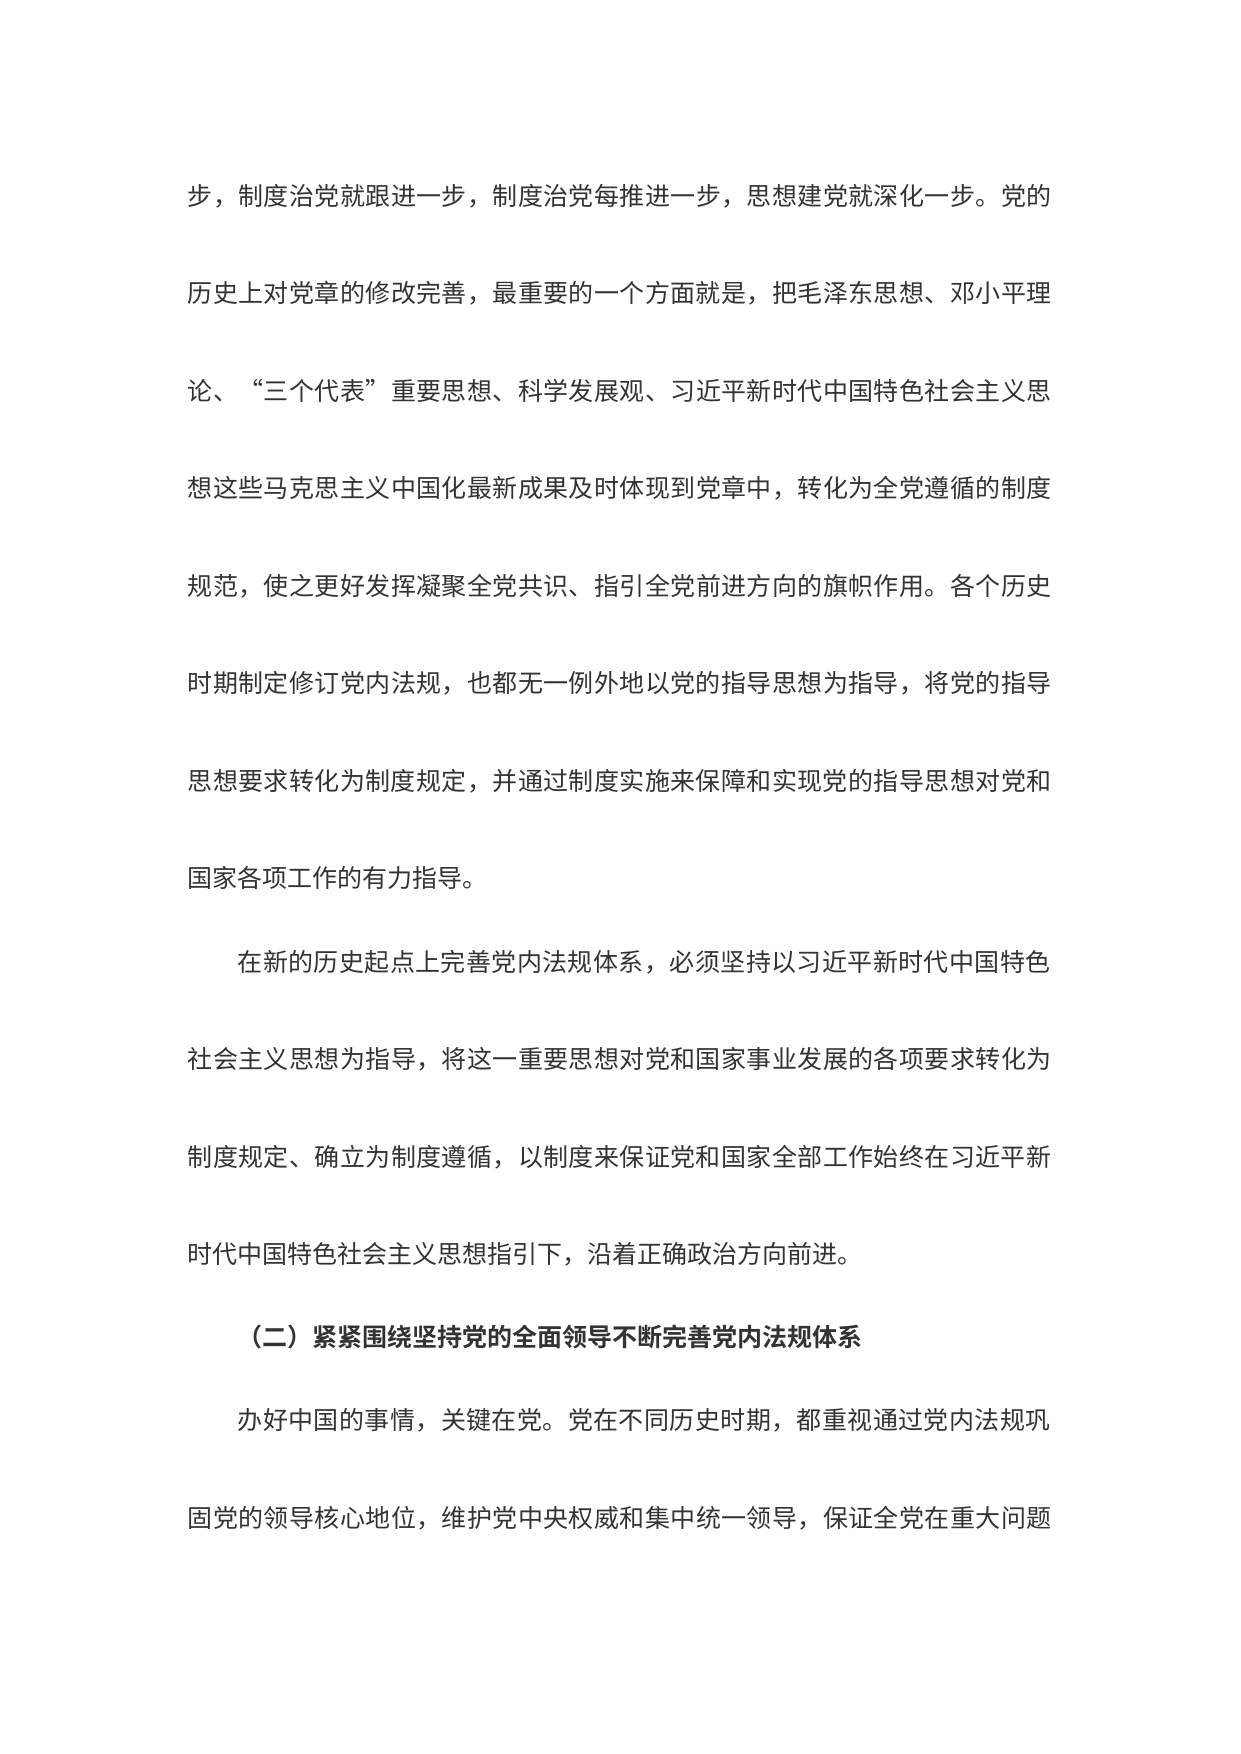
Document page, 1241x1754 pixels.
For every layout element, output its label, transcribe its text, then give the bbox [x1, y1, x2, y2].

text 在新的历史起点上完善党内法规体系，必须坚持以习近平新时代中国特色社会主义思想为指导，将这一重要思想对党和国家事业发展的各项要求转化为制度规定、确立为制度遵循，以制度来保证党和国家全部工作始终在习近平新时代中国特色社会主义思想指引下，沿着正确政治方向前进。 [187, 928, 1053, 1285]
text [187, 1386, 1053, 1549]
text （二）紧紧围绕坚持党的全面领导不断完善党内法规体系 [187, 1303, 1053, 1368]
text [187, 162, 1053, 909]
